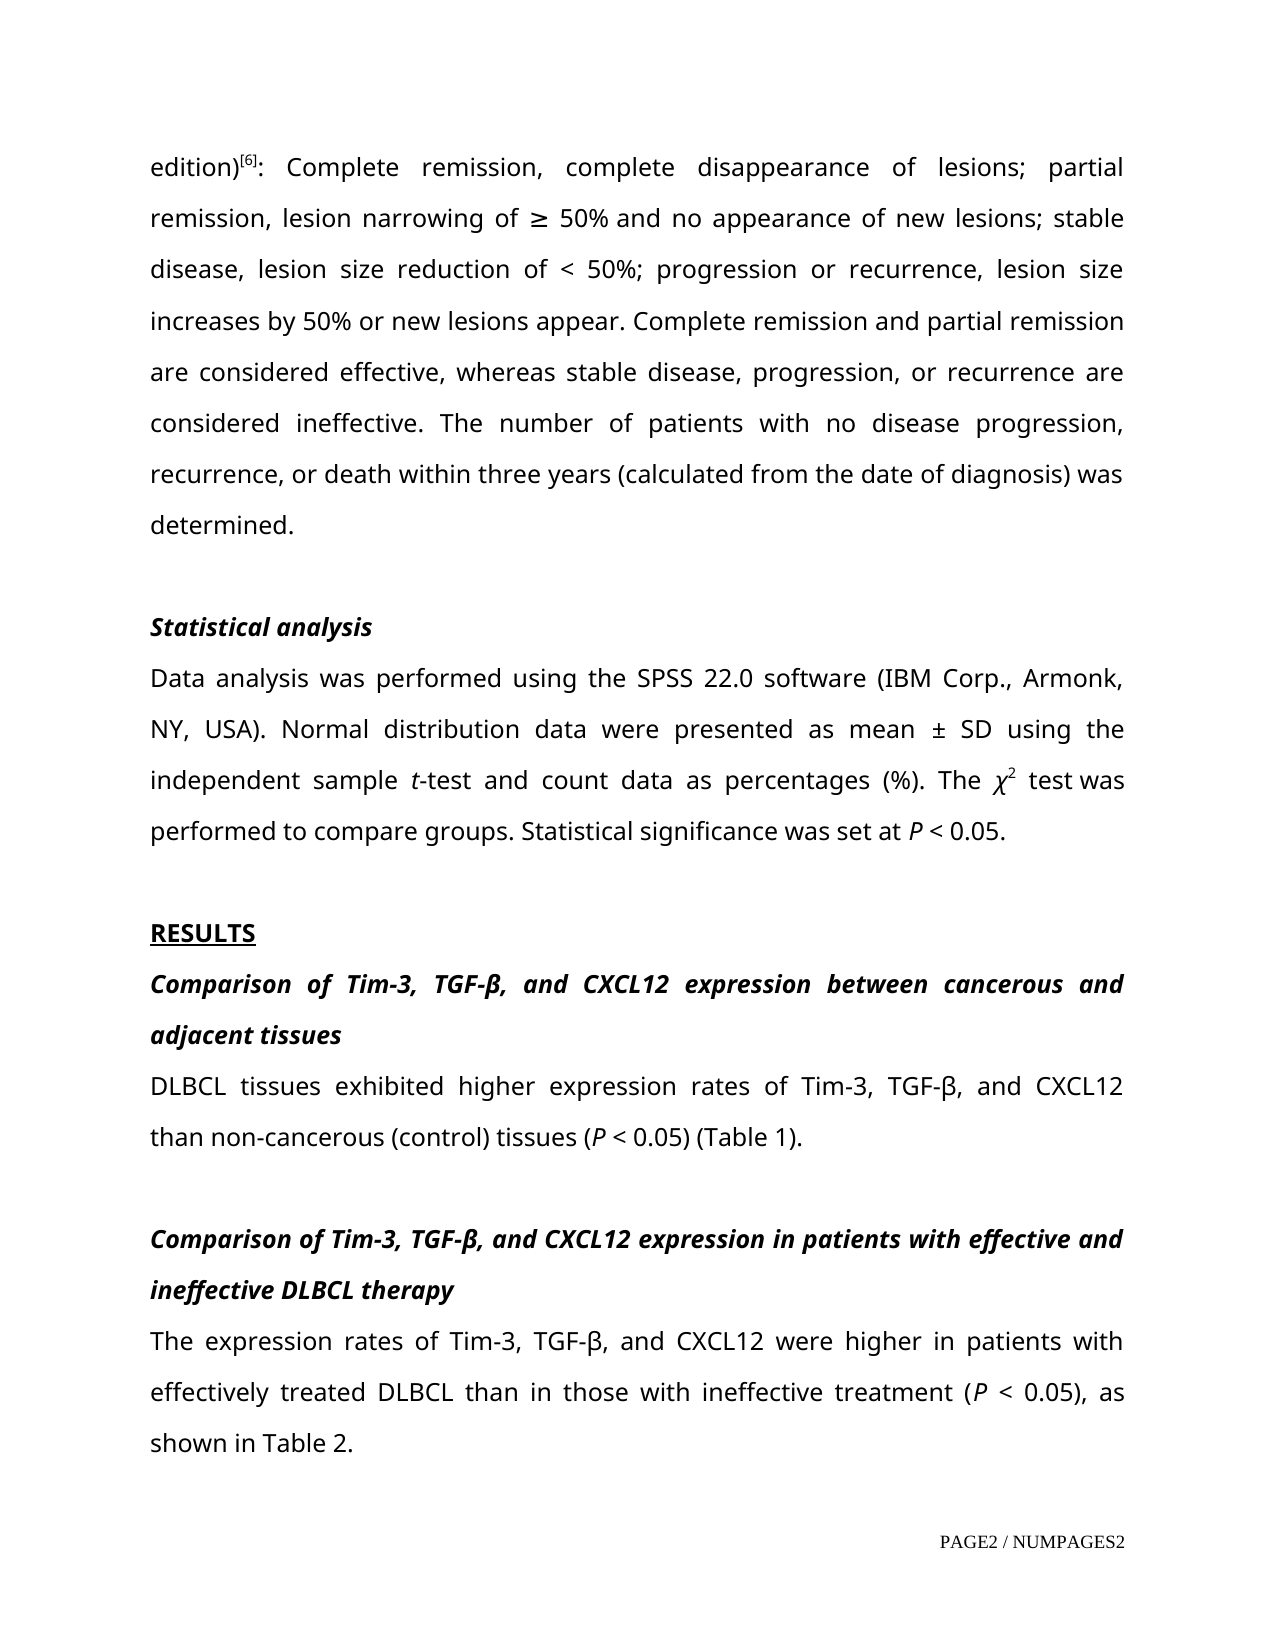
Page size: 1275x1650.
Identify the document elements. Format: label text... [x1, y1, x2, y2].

text Comparison of Tim-3, TGF-β, and CXCL12 expression between cancerous and adjacent tissues [150, 967, 1125, 1052]
text DLBCL tissues exhibited higher expression rates of Tim-3, TGF-β, and CXCL12 than non-cancerous (control) tissues (P < 0.05) (Table 1). [150, 1069, 1125, 1154]
text RESULTS [150, 916, 1125, 950]
text Data analysis was performed using the SPSS 22.0 software (IBM Corp., Armonk, NY, USA). Normal distribution data were presented as mean ± SD using the independent sample t-test and count data as percentages (%). The χ2 test was performed to compare groups. Statistical significance was set at P < 0.05. [150, 660, 1125, 848]
text The expression rates of Tim-3, TGF-β, and CXCL12 were higher in patients with effectively treated DLBCL than in those with ineffective treatment (P < 0.05), as shown in Table 2. [150, 1324, 1125, 1460]
text Statistical analysis [150, 609, 1125, 643]
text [150, 150, 1125, 541]
text Comparison of Tim-3, TGF-β, and CXCL12 expression in patients with effective and ineffective DLBCL therapy [150, 1222, 1125, 1307]
